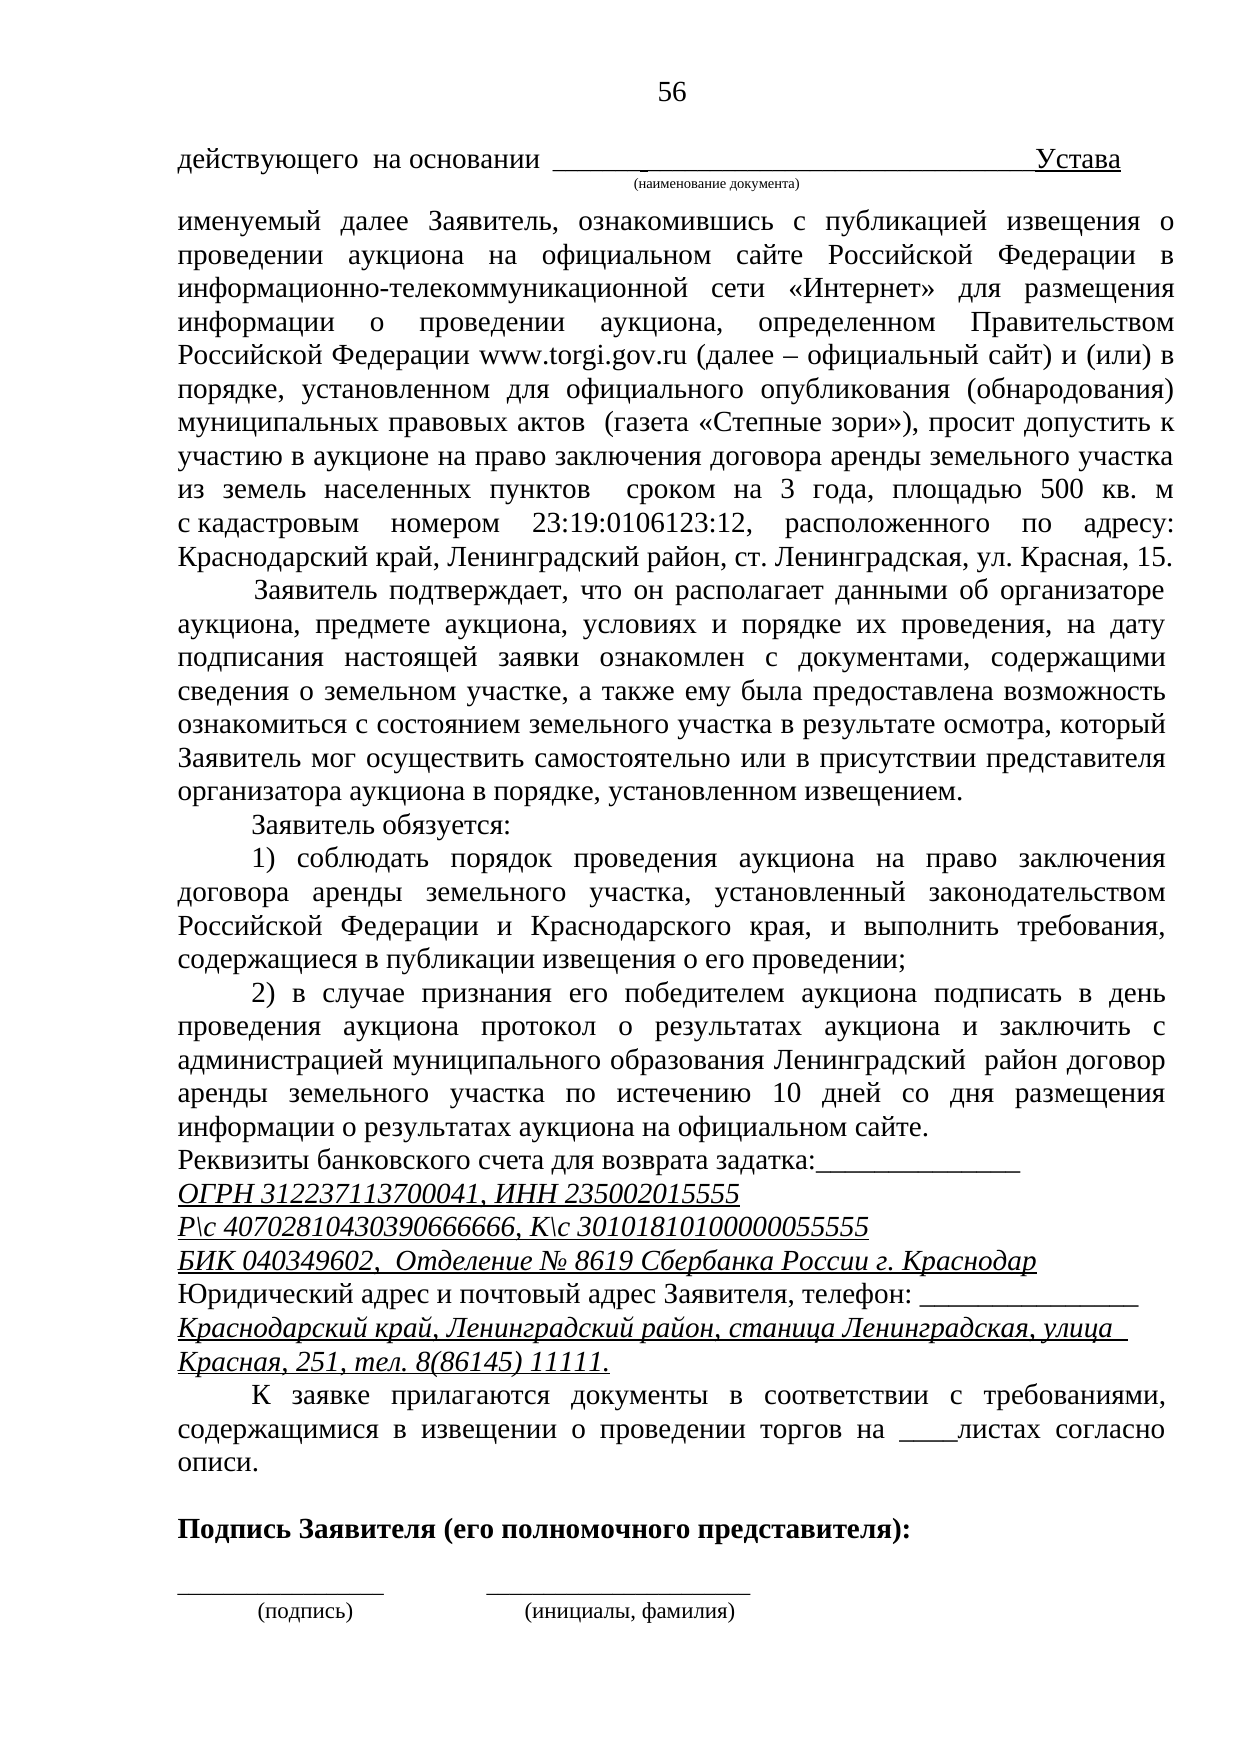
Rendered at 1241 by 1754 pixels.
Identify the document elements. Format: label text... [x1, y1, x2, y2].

text 2) в случае признания его победителем аукциона подписать в день проведения аукциона протокол о результатах аукциона и заключить с администрацией муниципального образования Ленинградский район договор аренды земельного участка по истечению 10 дней со дня размещения информации о результатах аукциона на официальном сайте. [177, 975, 1167, 1142]
text действующего на основании _______ _______________________________Устава [177, 141, 1175, 174]
text Реквизиты банковского счета для возврата задатка:______________ [177, 1142, 1167, 1176]
text именуемый далее Заявитель, ознакомившись с публикацией извещения о проведении аукциона на официальном сайте Российской Федерации в информационно-телекоммуникационной сети «Интернет» для размещения информации о проведении аукциона, определенном Правительством Российской Федерации www.torgi.gov.ru (далее – официальный сайт) и (или) в порядке, установленном для официального опубликования (обнародования) муниципальных правовых актов (газета «Степные зори»), просит допустить к участию в аукционе на право заключения договора аренды земельного участка из земель населенных пунктов сроком на 3 года, площадью 500 кв. м с кадастровым номером 23:19:0106123:12, расположенного по адресу: Краснодарский край, Ленинградский район, ст. Ленинградская, ул. Красная, 15. [177, 203, 1175, 572]
text (наименование документа) [177, 174, 1175, 203]
text 1) соблюдать порядок проведения аукциона на право заключения договора аренды земельного участка, установленный законодательством Российской Федерации и Краснодарского края, и выполнить требования, содержащиеся в публикации извещения о его проведении; [177, 841, 1167, 975]
text Заявитель обязуется: [177, 807, 1167, 841]
text Юридический адрес и почтовый адрес Заявителя, телефон: _______________ [177, 1277, 1167, 1310]
text (подпись) (инициалы, фамилия) [177, 1598, 1167, 1624]
text Подпись Заявителя (его полномочного представителя): [177, 1511, 1167, 1545]
text Краснодарский край, Ленинградский район, станица Ленинградская, улица Красная, 251, тел. 8(86145) 11111. [177, 1310, 1167, 1377]
text Р\с 40702810430390666666, К\с 30101810100000055555 [177, 1209, 1167, 1243]
text ОГРН 312237113700041, ИНН 235002015555 [177, 1176, 1167, 1209]
text Заявитель подтверждает, что он располагает данными об организаторе аукциона, предмете аукциона, условиях и порядке их проведения, на дату подписания настоящей заявки ознакомлен с документами, содержащими сведения о земельном участке, а также ему была предоставлена возможность ознакомиться с состоянием земельного участка в результате осмотра, который Заявитель мог осуществить самостоятельно или в присутствии представителя организатора аукциона в порядке, установленном извещением. [177, 572, 1167, 807]
text К заявке прилагаются документы в соответствии с требованиями, содержащимися в извещении о проведении торгов на ____листах согласно описи. [177, 1377, 1167, 1478]
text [177, 1571, 1167, 1598]
text БИК 040349602, Отделение № 8619 Сбербанка России г. Краснодар [177, 1243, 1167, 1277]
